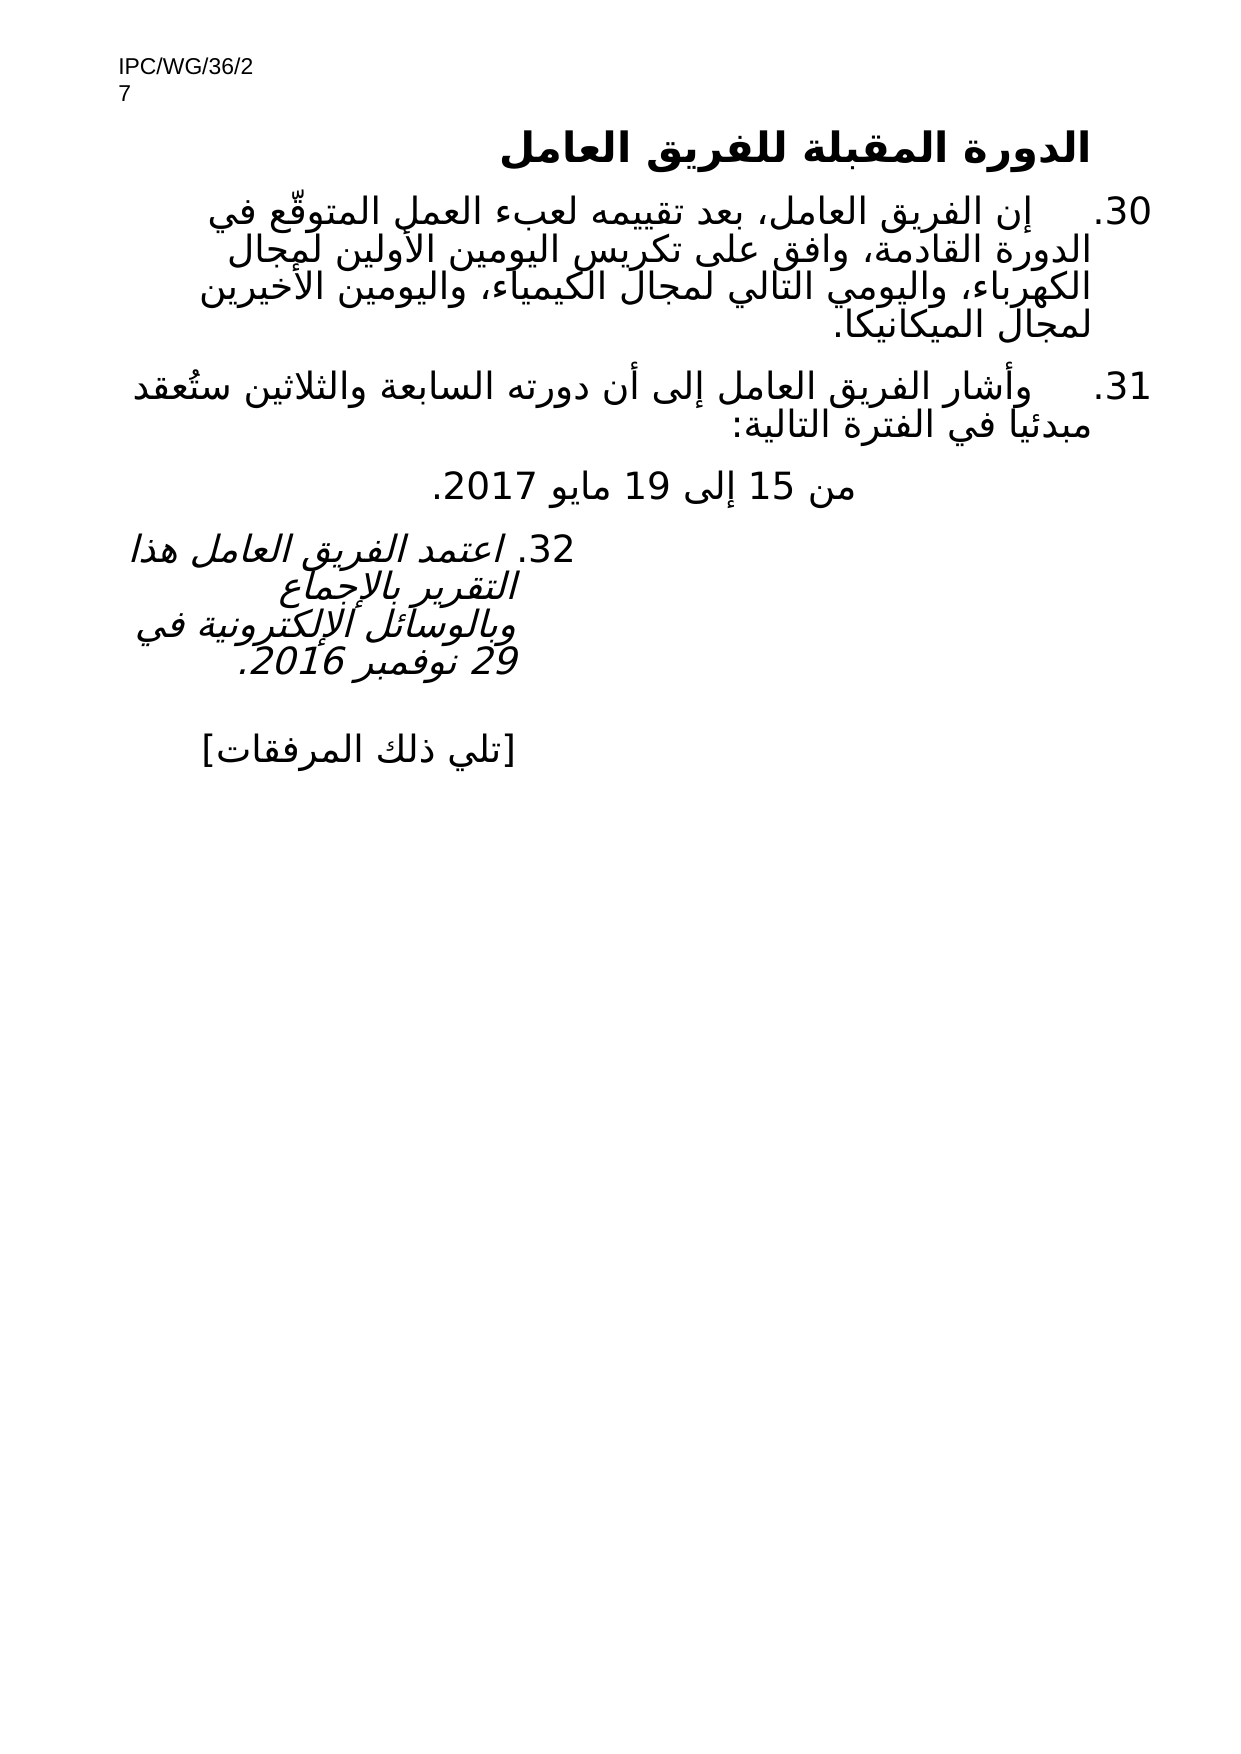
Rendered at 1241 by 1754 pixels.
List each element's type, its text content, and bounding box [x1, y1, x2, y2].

text [تلي ذلك المرفقات] [118, 732, 516, 770]
text من 15 إلى 19 مايو 2017. [118, 470, 856, 507]
text اعتمد الفريق العامل هذا التقرير بالإجماع وبالوسائل الإلكترونية في 29 نوفمبر 2016. [118, 532, 516, 682]
text إن الفريق العامل، بعد تقييمه لعبء العمل المتوقّع في الدورة القادمة، وافق على تكريس اليومين الأولين لمجال الكهرباء، واليومي التالي لمجال الكيمياء، واليومين الأخيرين لمجال الميكانيكا. [118, 195, 1092, 345]
text الدورة المقبلة للفريق العامل [713, 132, 1092, 170]
text الدورة المقبلة للفريق العامل [118, 132, 760, 170]
text وأشار الفريق العامل إلى أن دورته السابعة والثلاثين ستُعقد مبدئيا في الفترة التالية: [118, 370, 1092, 445]
